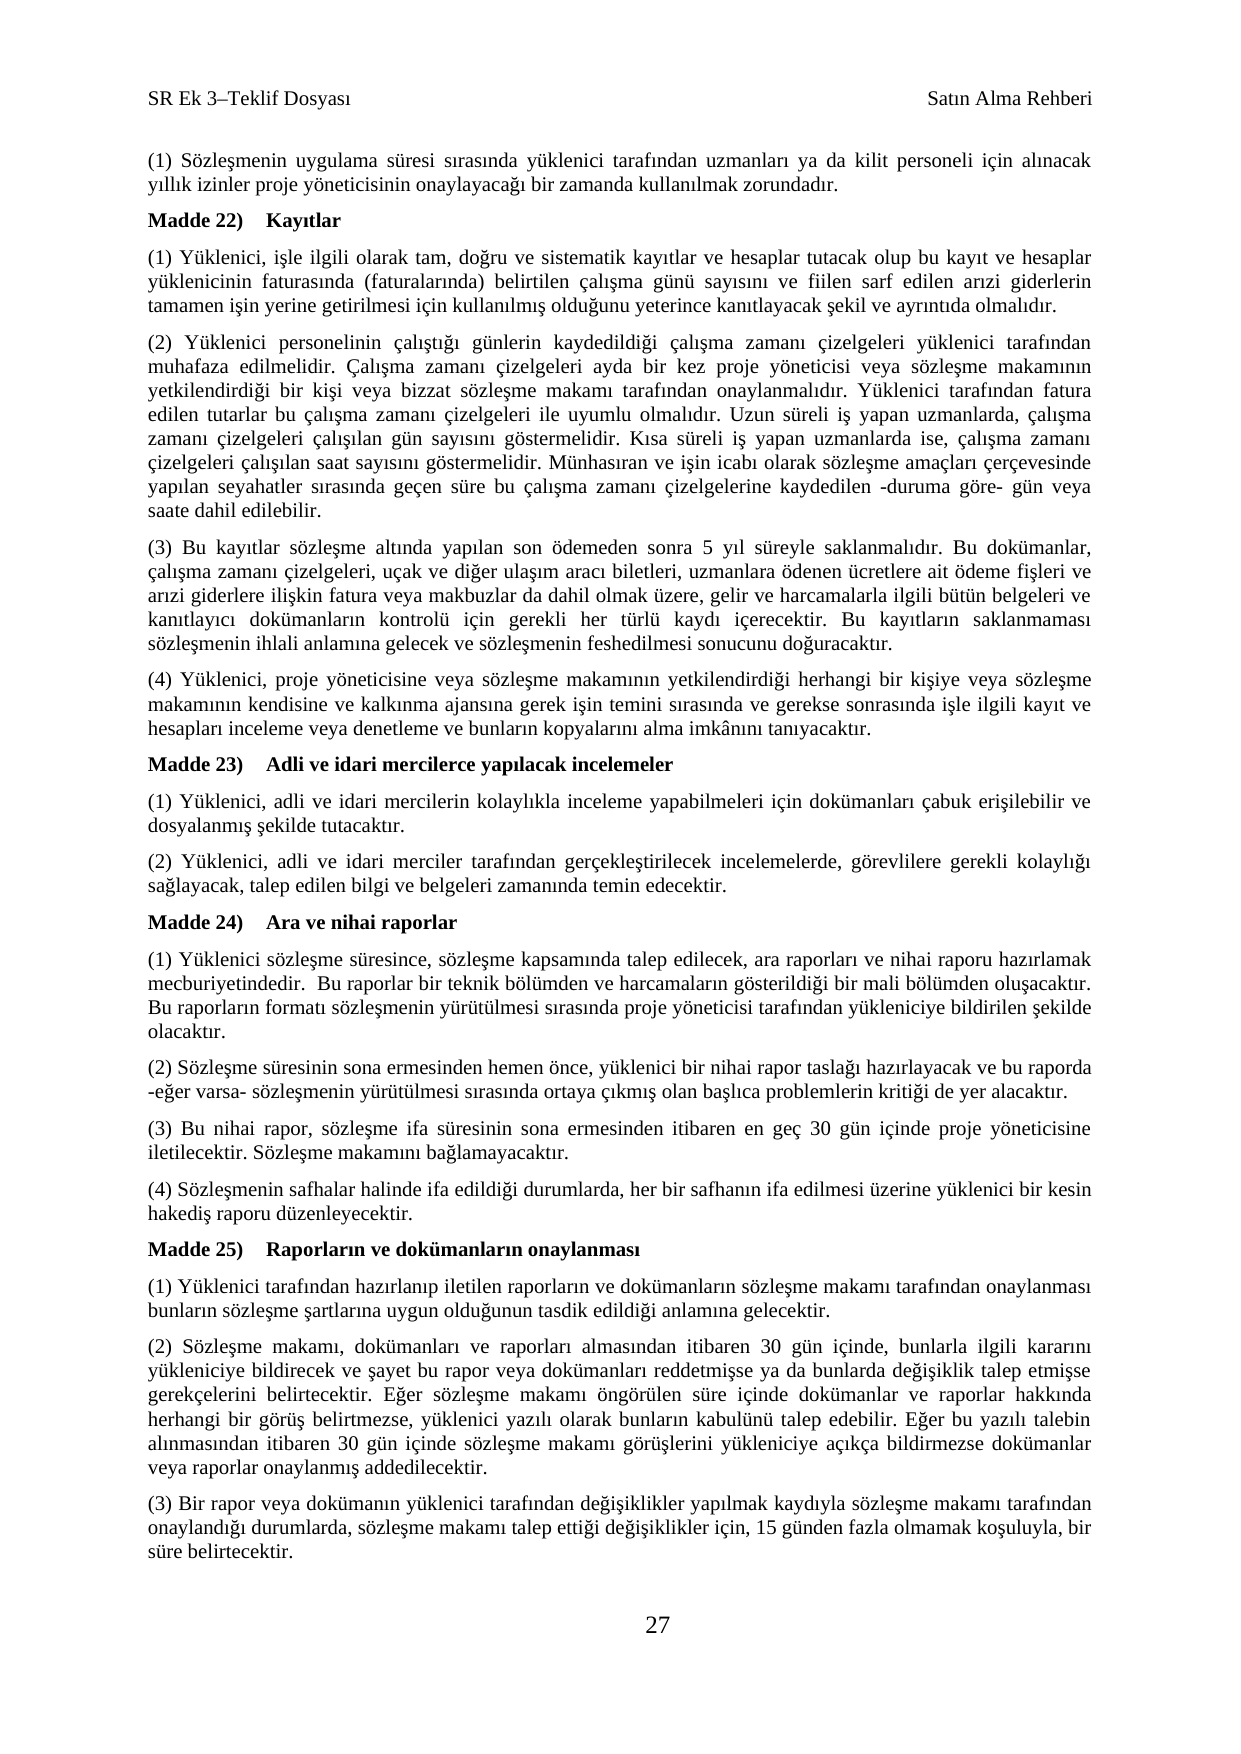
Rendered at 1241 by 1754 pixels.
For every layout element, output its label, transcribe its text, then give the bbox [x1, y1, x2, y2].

text (3) Bir rapor veya dokümanın yüklenici tarafından değişiklikler yapılmak kaydıyla sözleşme makamı tarafından onaylandığı durumlarda, sözleşme makamı talep ettiği değişiklikler için, 15 günden fazla olmamak koşuluyla, bir süre belirtecektir. [148, 1491, 1093, 1563]
text (2) Yüklenici, adli ve idari merciler tarafından gerçekleştirilecek incelemelerde, görevlilere gerekli kolaylığı sağlayacak, talep edilen bilgi ve belgeleri zamanında temin edecektir. [148, 849, 1093, 897]
text (1) Yüklenici, işle ilgili olarak tam, doğru ve sistematik kayıtlar ve hesaplar tutacak olup bu kayıt ve hesaplar yüklenicinin faturasında (faturalarında) belirtilen çalışma günü sayısını ve fiilen sarf edilen arızi giderlerin tamamen işin yerine getirilmesi için kullanılmış olduğunu yeterince kanıtlayacak şekil ve ayrıntıda olmalıdır. [148, 245, 1093, 317]
text (2) Sözleşme süresinin sona ermesinden hemen önce, yüklenici bir nihai rapor taslağı hazırlayacak ve bu raporda -eğer varsa- sözleşmenin yürütülmesi sırasında ortaya çıkmış olan başlıca problemlerin kritiği de yer alacaktır. [148, 1055, 1093, 1103]
text (2) Sözleşme makamı, dokümanları ve raporları almasından itibaren 30 gün içinde, bunlarla ilgili kararını yükleniciye bildirecek ve şayet bu rapor veya dokümanları reddetmişse ya da bunlarda değişiklik talep etmişse gerekçelerini belirtecektir. Eğer sözleşme makamı öngörülen süre içinde dokümanlar ve raporlar hakkında herhangi bir görüş belirtmezse, yüklenici yazılı olarak bunların kabulünü talep edebilir. Eğer bu yazılı talebin alınmasından itibaren 30 gün içinde sözleşme makamı görüşlerini yükleniciye açıkça bildirmezse dokümanlar veya raporlar onaylanmış addedilecektir. [148, 1334, 1093, 1479]
text (1) Yüklenici, adli ve idari mercilerin kolaylıkla inceleme yapabilmeleri için dokümanları çabuk erişilebilir ve dosyalanmış şekilde tutacaktır. [148, 789, 1093, 837]
text (1) Sözleşmenin uygulama süresi sırasında yüklenici tarafından uzmanları ya da kilit personeli için alınacak yıllık izinler proje yöneticisinin onaylayacağı bir zamanda kullanılmak zorundadır. [148, 148, 1093, 196]
text (2) Yüklenici personelinin çalıştığı günlerin kaydedildiği çalışma zamanı çizelgeleri yüklenici tarafından muhafaza edilmelidir. Çalışma zamanı çizelgeleri ayda bir kez proje yöneticisi veya sözleşme makamının yetkilendirdiği bir kişi veya bizzat sözleşme makamı tarafından onaylanmalıdır. Yüklenici tarafından fatura edilen tutarlar bu çalışma zamanı çizelgeleri ile uyumlu olmalıdır. Uzun süreli iş yapan uzmanlarda, çalışma zamanı çizelgeleri çalışılan gün sayısını göstermelidir. Kısa süreli iş yapan uzmanlarda ise, çalışma zamanı çizelgeleri çalışılan saat sayısını göstermelidir. Münhasıran ve işin icabı olarak sözleşme amaçları çerçevesinde yapılan seyahatler sırasında geçen süre bu çalışma zamanı çizelgelerine kaydedilen -duruma göre- gün veya saate dahil edilebilir. [148, 329, 1093, 522]
text (1) Yüklenici tarafından hazırlanıp iletilen raporların ve dokümanların sözleşme makamı tarafından onaylanması bunların sözleşme şartlarına uygun olduğunun tasdik edildiği anlamına gelecektir. [148, 1274, 1093, 1322]
text (4) Sözleşmenin safhalar halinde ifa edildiği durumlarda, her bir safhanın ifa edilmesi üzerine yüklenici bir kesin hakediş raporu düzenleyecektir. [148, 1176, 1093, 1224]
text (3) Bu nihai rapor, sözleşme ifa süresinin sona ermesinden itibaren en geç 30 gün içinde proje yöneticisine iletilecektir. Sözleşme makamını bağlamayacaktır. [148, 1116, 1093, 1164]
list Raporların ve dokümanların onaylanması [148, 1237, 1093, 1261]
list Ara ve nihai raporlar [148, 910, 1093, 934]
text (4) Yüklenici, proje yöneticisine veya sözleşme makamının yetkilendirdiği herhangi bir kişiye veya sözleşme makamının kendisine ve kalkınma ajansına gerek işin temini sırasında ve gerekse sonrasında işle ilgili kayıt ve hesapları inceleme veya denetleme ve bunların kopyalarını alma imkânını tanıyacaktır. [148, 667, 1093, 739]
list Kayıtlar [148, 208, 1093, 232]
list Adli ve idari mercilerce yapılacak incelemeler [148, 752, 1093, 776]
text (1) Yüklenici sözleşme süresince, sözleşme kapsamında talep edilecek, ara raporları ve nihai raporu hazırlamak mecburiyetindedir. Bu raporlar bir teknik bölümden ve harcamaların gösterildiği bir mali bölümden oluşacaktır. Bu raporların formatı sözleşmenin yürütülmesi sırasında proje yöneticisi tarafından yükleniciye bildirilen şekilde olacaktır. [148, 946, 1093, 1043]
text (3) Bu kayıtlar sözleşme altında yapılan son ödemeden sonra 5 yıl süreyle saklanmalıdır. Bu dokümanlar, çalışma zamanı çizelgeleri, uçak ve diğer ulaşım aracı biletleri, uzmanlara ödenen ücretlere ait ödeme fişleri ve arızi giderlere ilişkin fatura veya makbuzlar da dahil olmak üzere, gelir ve harcamalarla ilgili bütün belgeleri ve kanıtlayıcı dokümanların kontrolü için gerekli her türlü kaydı içerecektir. Bu kayıtların saklanmaması sözleşmenin ihlali anlamına gelecek ve sözleşmenin feshedilmesi sonucunu doğuracaktır. [148, 534, 1093, 655]
